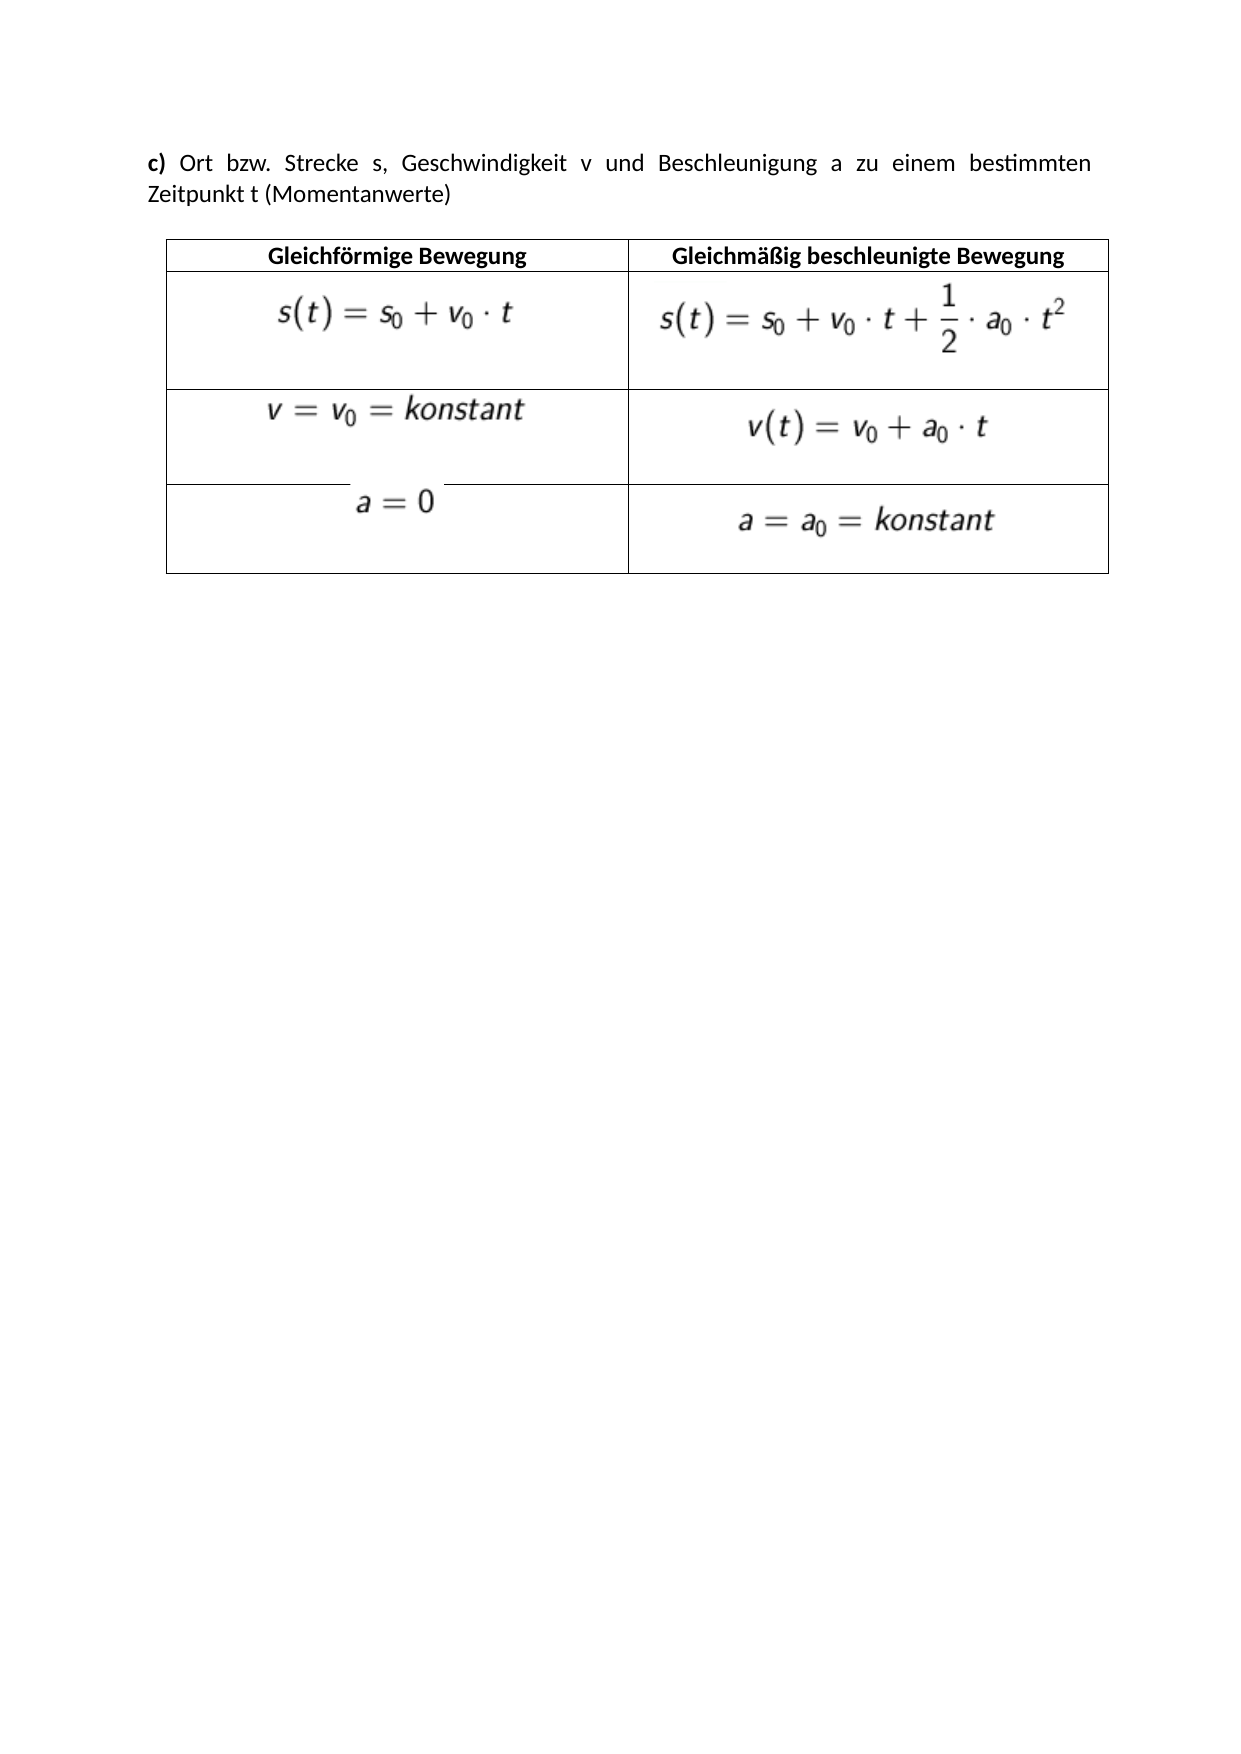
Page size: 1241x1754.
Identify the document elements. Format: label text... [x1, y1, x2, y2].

table_cell [167, 390, 628, 484]
table_header Gleichförmige Bewegung [167, 240, 628, 271]
text c) Ort bzw. Strecke s, Geschwindigkeit v und Beschleunigung a zu einem bestimmten Zeitpunkt t (Momentanwerte) [148, 148, 1093, 209]
table_cell [629, 390, 1108, 484]
picture [274, 286, 520, 335]
table_cell [629, 485, 1108, 573]
picture [262, 390, 532, 436]
table_cell [167, 485, 628, 573]
picture [350, 484, 444, 522]
picture [653, 281, 1082, 359]
table_cell [629, 272, 1108, 389]
picture [741, 398, 995, 454]
table_cell [167, 272, 628, 389]
picture [734, 494, 1002, 543]
table_header Gleichmäßig beschleunigte Bewegung [629, 240, 1108, 271]
